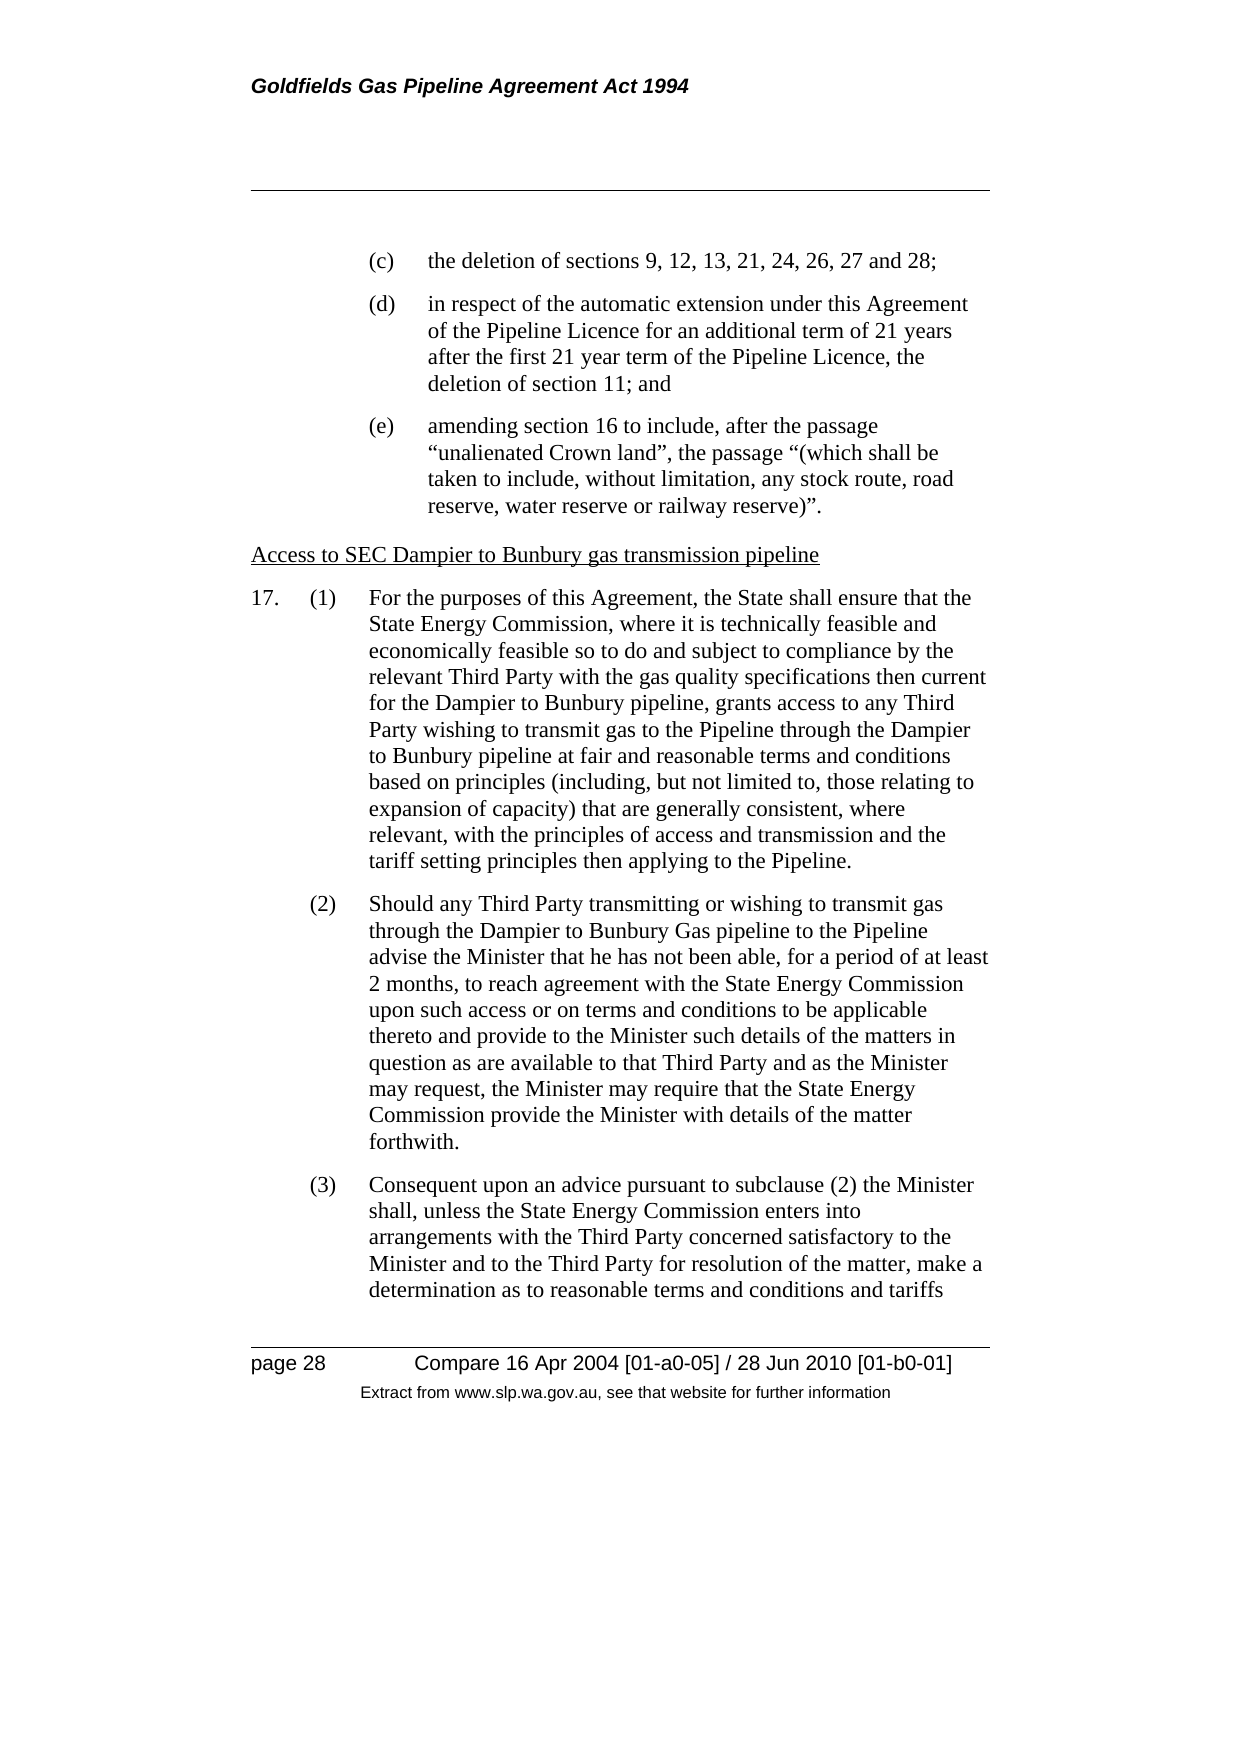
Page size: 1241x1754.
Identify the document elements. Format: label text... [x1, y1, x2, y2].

text (e) amending section 16 to include, after the passage “unalienated Crown land”, the passage “(which shall be taken to include, without limitation, any stock route, road reserve, water reserve or railway reserve)”. [251, 413, 990, 518]
text Access to SEC Dampier to Bunbury gas transmission pipeline [251, 541, 990, 567]
text (c) the deletion of sections 9, 12, 13, 21, 24, 26, 27 and 28; [251, 247, 990, 274]
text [251, 1171, 990, 1302]
text (d) in respect of the automatic extension under this Agreement of the Pipeline Licence for an additional term of 21 years after the first 21 year term of the Pipeline Licence, the deletion of section 11; and [251, 291, 990, 396]
text (2) Should any Third Party transmitting or wishing to transmit gas through the Dampier to Bunbury Gas pipeline to the Pipeline advise the Minister that he has not been able, for a period of at least 2 months, to reach agreement with the State Energy Commission upon such access or on terms and conditions to be applicable thereto and provide to the Minister such details of the matters in question as are available to that Third Party and as the Minister may request, the Minister may require that the State Energy Commission provide the Minister with details of the matter forthwith. [251, 891, 990, 1154]
text 17. (1) For the purposes of this Agreement, the State shall ensure that the State Energy Commission, where it is technically feasible and economically feasible so to do and subject to compliance by the relevant Third Party with the gas quality specifications then current for the Dampier to Bunbury pipeline, grants access to any Third Party wishing to transmit gas to the Pipeline through the Dampier to Bunbury pipeline at fair and reasonable terms and conditions based on principles (including, but not limited to, those relating to expansion of capacity) that are generally consistent, where relevant, with the principles of access and transmission and the tariff setting principles then applying to the Pipeline. [251, 584, 990, 874]
